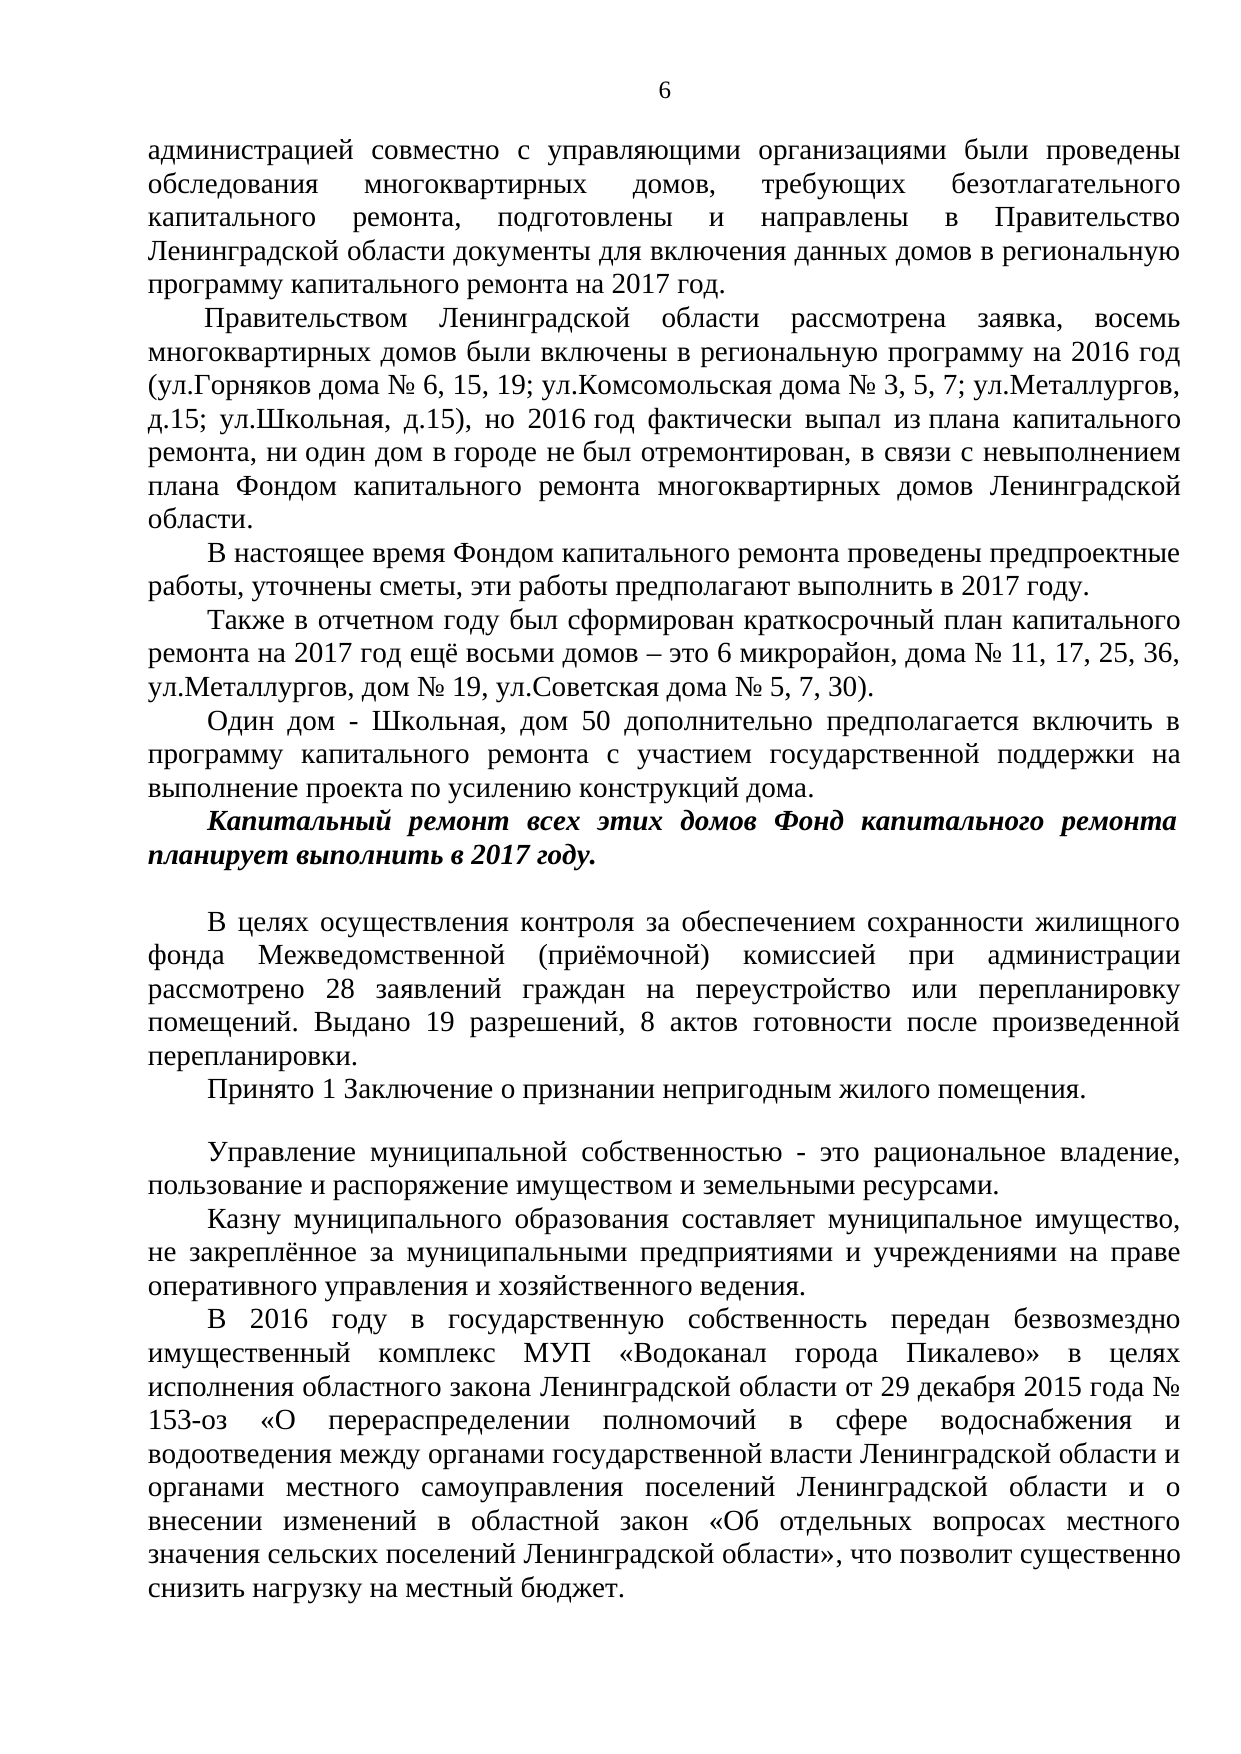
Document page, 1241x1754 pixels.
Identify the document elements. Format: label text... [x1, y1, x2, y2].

text Казну муниципального образования составляет муниципальное имущество, не закреплённое за муниципальными предприятиями и учреждениями на праве оперативного управления и хозяйственного ведения. [148, 1201, 1181, 1302]
text Принято 1 Заключение о признании непригодным жилого помещения. [148, 1072, 1181, 1105]
text В целях осуществления контроля за обеспечением сохранности жилищного фонда Межведомственной (приёмочной) комиссией при администрации рассмотрено 28 заявлений граждан на переустройство или перепланировку помещений. Выдано 19 разрешений, 8 актов готовности после произведенной перепланировки. [148, 904, 1181, 1072]
text Капитальный ремонт всех этих домов Фонд капитального ремонта планирует выполнить в 2017 году. [148, 803, 1181, 870]
text Один дом - Школьная, дом 50 дополнительно предполагается включить в программу капитального ремонта с участием государственной поддержки на выполнение проекта по усилению конструкций дома. [148, 703, 1181, 803]
text Также в отчетном году был сформирован краткосрочный план капитального ремонта на 2017 год ещё восьми домов – это 6 микрорайон, дома № 11, 17, 25, 36, ул.Металлургов, дом № 19, ул.Советская дома № 5, 7, 30). [148, 602, 1181, 703]
text В настоящее время Фондом капитального ремонта проведены предпроектные работы, уточнены сметы, эти работы предполагают выполнить в 2017 году. [148, 535, 1181, 602]
text Управление муниципальной собственностью - это рациональное владение, пользование и распоряжение имуществом и земельными ресурсами. [148, 1134, 1181, 1201]
text В 2016 году в государственную собственность передан безвозмездно имущественный комплекс МУП «Водоканал города Пикалево» в целях исполнения областного закона Ленинградской области от 29 декабря 2015 года № 153-оз «О перераспределении полномочий в сфере водоснабжения и водоотведения между органами государственной власти Ленинградской области и органами местного самоуправления поселений Ленинградской области и о внесении изменений в областной закон «Об отдельных вопросах местного значения сельских поселений Ленинградской области», что позволит существенно снизить нагрузку на местный бюджет. [148, 1302, 1181, 1603]
text Правительством Ленинградской области рассмотрена заявка, восемь многоквартирных домов были включены в региональную программу на 2016 год (ул.Горняков дома № 6, 15, 19; ул.Комсомольская дома № 3, 5, 7; ул.Металлургов, д.15; ул.Школьная, д.15), но 2016 год фактически выпал из плана капитального ремонта, ни один дом в городе не был отремонтирован, в связи с невыполнением плана Фондом капитального ремонта многоквартирных домов Ленинградской области. [148, 300, 1181, 535]
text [148, 132, 1181, 300]
